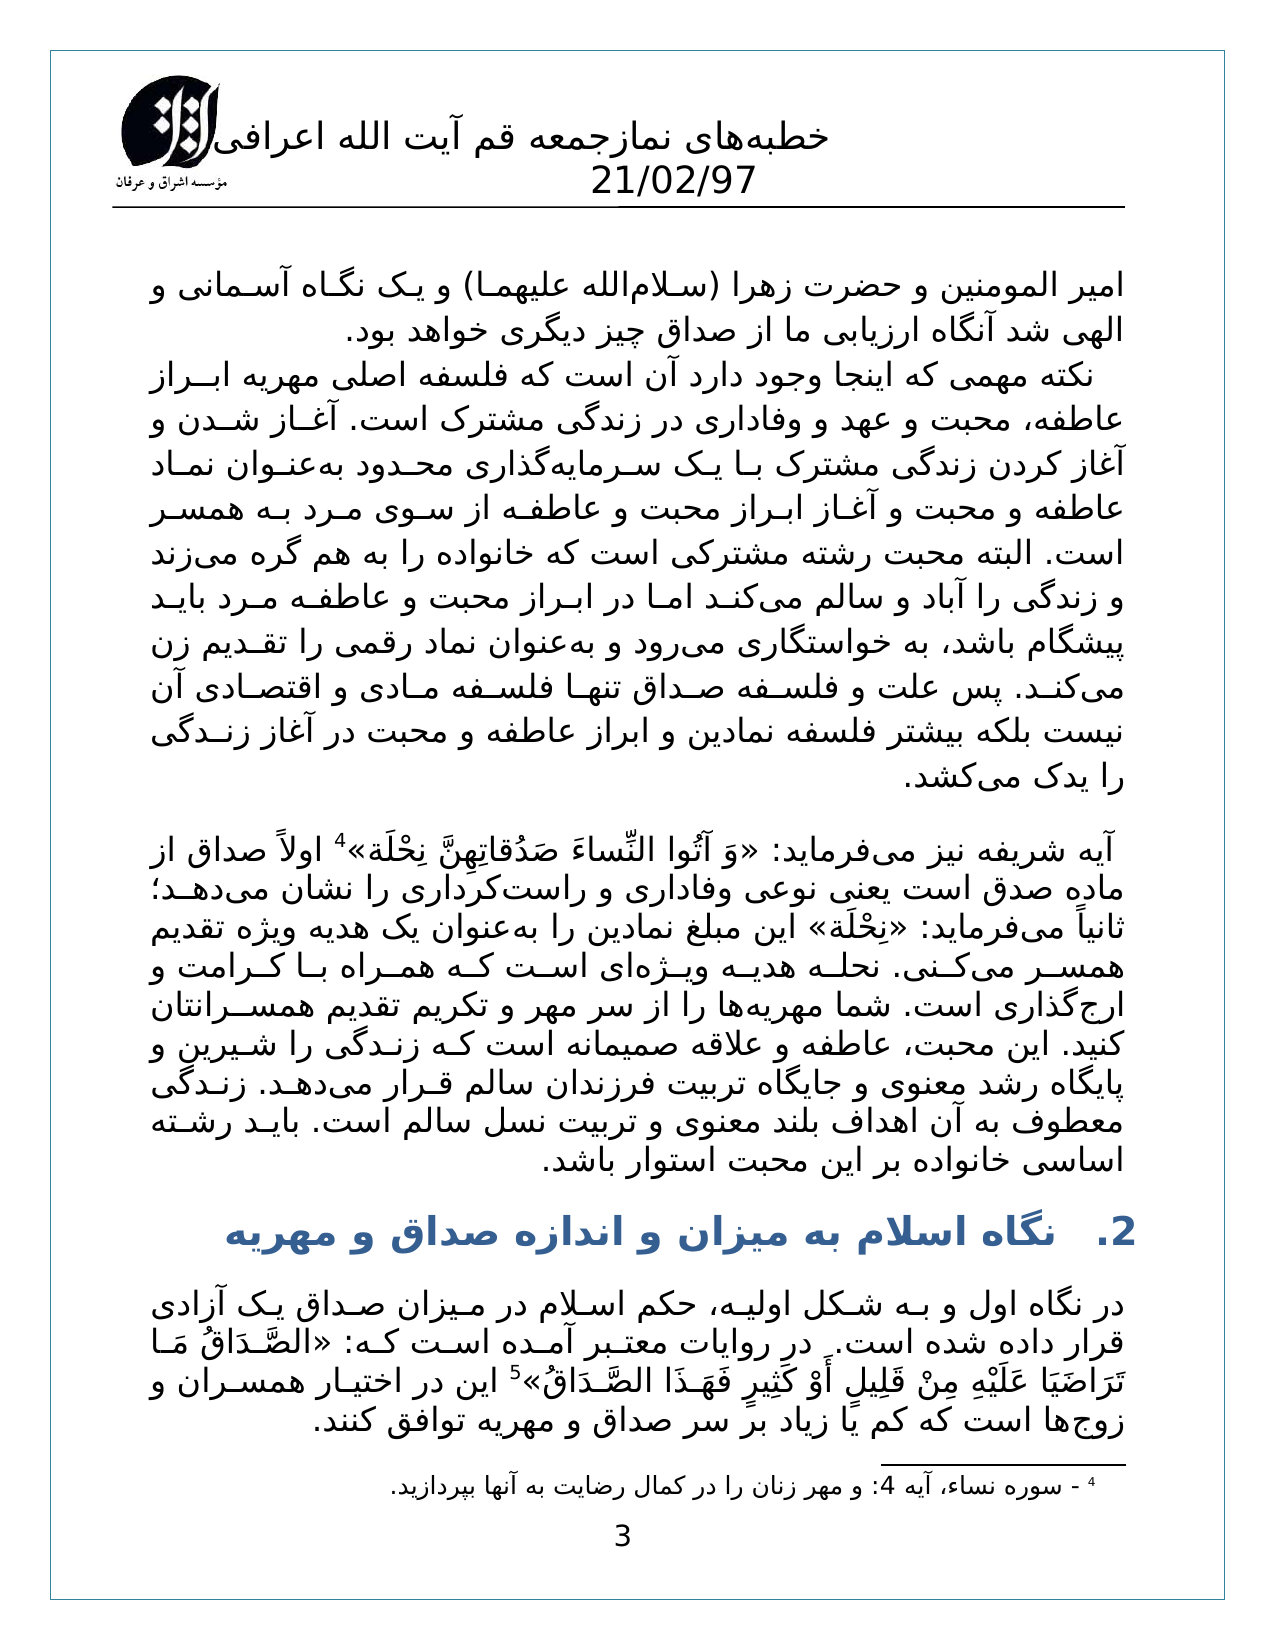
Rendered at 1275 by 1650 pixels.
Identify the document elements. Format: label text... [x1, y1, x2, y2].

subtitle نگاه اسلام به میزان و اندازه صداق و مهریه [150, 1209, 1095, 1255]
text آیه شریفه نیز می‌فرماید: «وَ آتُوا النِّساءَ صَدُقاتِهِنَّ نِحْلَة» اولاً صداق از ماده صدق است یعنی نوعی وفاداری و راست‌کرداری را نشان می‌دهد؛ ثانیاً می‌فرماید: «نِحْلَة» این مبلغ نمادین را به‌عنوان یک هدیه ویژه تقدیم همسر می‌کنی. نحله هدیه ویژه‌ای است که همراه با کرامت و ارج‌گذاری است. شما مهریه‌ها را از سر مهر و تکریم تقدیم همسرانتان کنید. این محبت، عاطفه و علاقه صمیمانه است که زندگی را شیرین و پایگاه رشد معنوی و جایگاه تربیت فرزندان سالم قرار می‌دهد. زندگی معطوف به آن اهداف بلند معنوی و تربیت نسل سالم است. باید رشته اساسی خانواده بر این محبت استوار باشد. [150, 830, 1125, 1180]
text در نگاه اول و به شکل اولیه، حکم اسلام در میزان صداق یک آزادی قرار داده شده است. در روایات معتبر آمده است که: «الصَّدَاقُ‏ مَا تَرَاضَيَا عَلَيْهِ مِنْ قَلِيلٍ أَوْ كَثِيرٍ فَهَذَا الصَّدَاقُ» این در اختیار همسران و زوج‌ها است که کم یا زیاد بر سر صداق و مهریه توافق کنند. [150, 1284, 1125, 1439]
picture [112, 75, 228, 192]
text نکته مهمی که اینجا وجود دارد آن است که فلسفه اصلی مهریه ابراز عاطفه، محبت و عهد و وفاداری در زندگی مشترک است. آغاز شدن و آغاز کردن زندگی مشترک با یک سرمایه‌گذاری محدود به‌عنوان نماد عاطفه و محبت و آغاز ابراز محبت و عاطفه از سوی مرد به همسر است. البته محبت رشته مشترکی است که خانواده را به هم گره می‌زند و زندگی را آباد و سالم می‌کند اما در ابراز محبت و عاطفه مرد باید پیشگام باشد، به خواستگاری می‌رود و به‌عنوان نماد رقمی را تقدیم زن می‌کند. پس علت و فلسفه صداق تنها فلسفه مادی و اقتصادی آن نیست بلکه بیشتر فلسفه نمادین و ابراز عاطفه و محبت در آغاز زندگی را یدک می‌کشد. [150, 355, 1125, 795]
